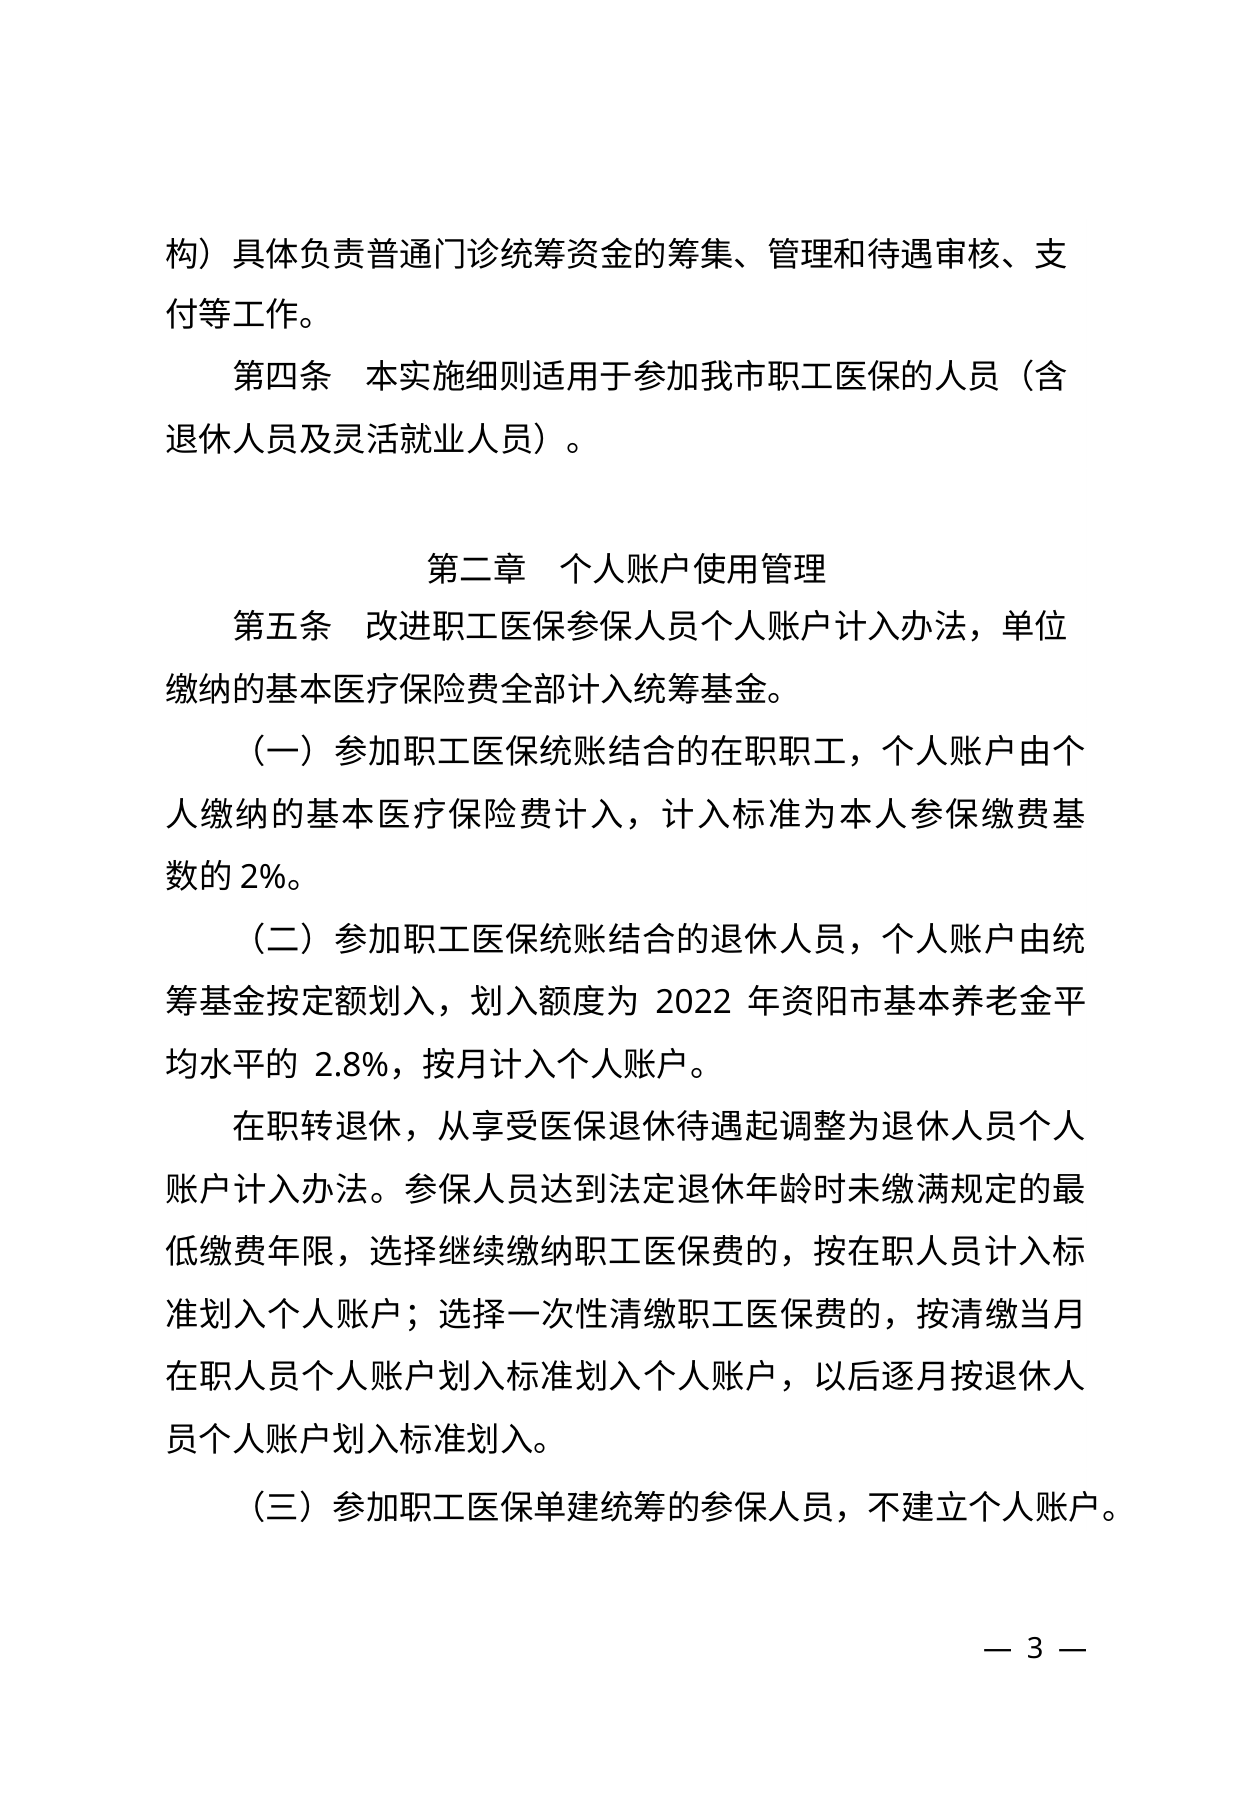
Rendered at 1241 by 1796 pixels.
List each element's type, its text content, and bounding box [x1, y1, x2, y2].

picture [165, 1464, 1087, 1531]
text 在职转退休，从享受医保退休待遇起调整为退休人员个人账户计入办法。参保人员达到法定退休年龄时未缴满规定的最低缴费年限，选择继续缴纳职工医保费的，按在职人员计入标准划入个人账户；选择一次性清缴职工医保费的，按清缴当月在职人员个人账户划入标准划入个人账户，以后逐月按退休人员个人账户划入标准划入。 [165, 1089, 1087, 1464]
text — 3 — [150, 1632, 1087, 1665]
text （二）参加职工医保统账结合的退休人员，个人账户由统筹基金按定额划入，划入额度为2022年资阳市基本养老金平均水平的2.8%，按月计入个人账户。 [165, 901, 1086, 1089]
text 构）具体负责普通门诊统筹资金的筹集、管理和待遇审核、支付等工作。 [165, 218, 1090, 339]
text 第二章 个人账户使用管理 [426, 551, 1105, 588]
text 第五条 改进职工医保参保人员个人账户计入办法，单位缴纳的基本医疗保险费全部计入统筹基金。 [165, 589, 1090, 714]
text （三）参加职工医保单建统筹的参保人员，不建立个人账户。 [232, 1490, 1105, 1526]
text （一）参加职工医保统账结合的在职职工，个人账户由个人缴纳的基本医疗保险费计入，计入标准为本人参保缴费基数的2%。 [165, 714, 1086, 901]
picture [165, 464, 1087, 589]
text 第四条 本实施细则适用于参加我市职工医保的人员（含退休人员及灵活就业人员）。 [165, 339, 1090, 464]
